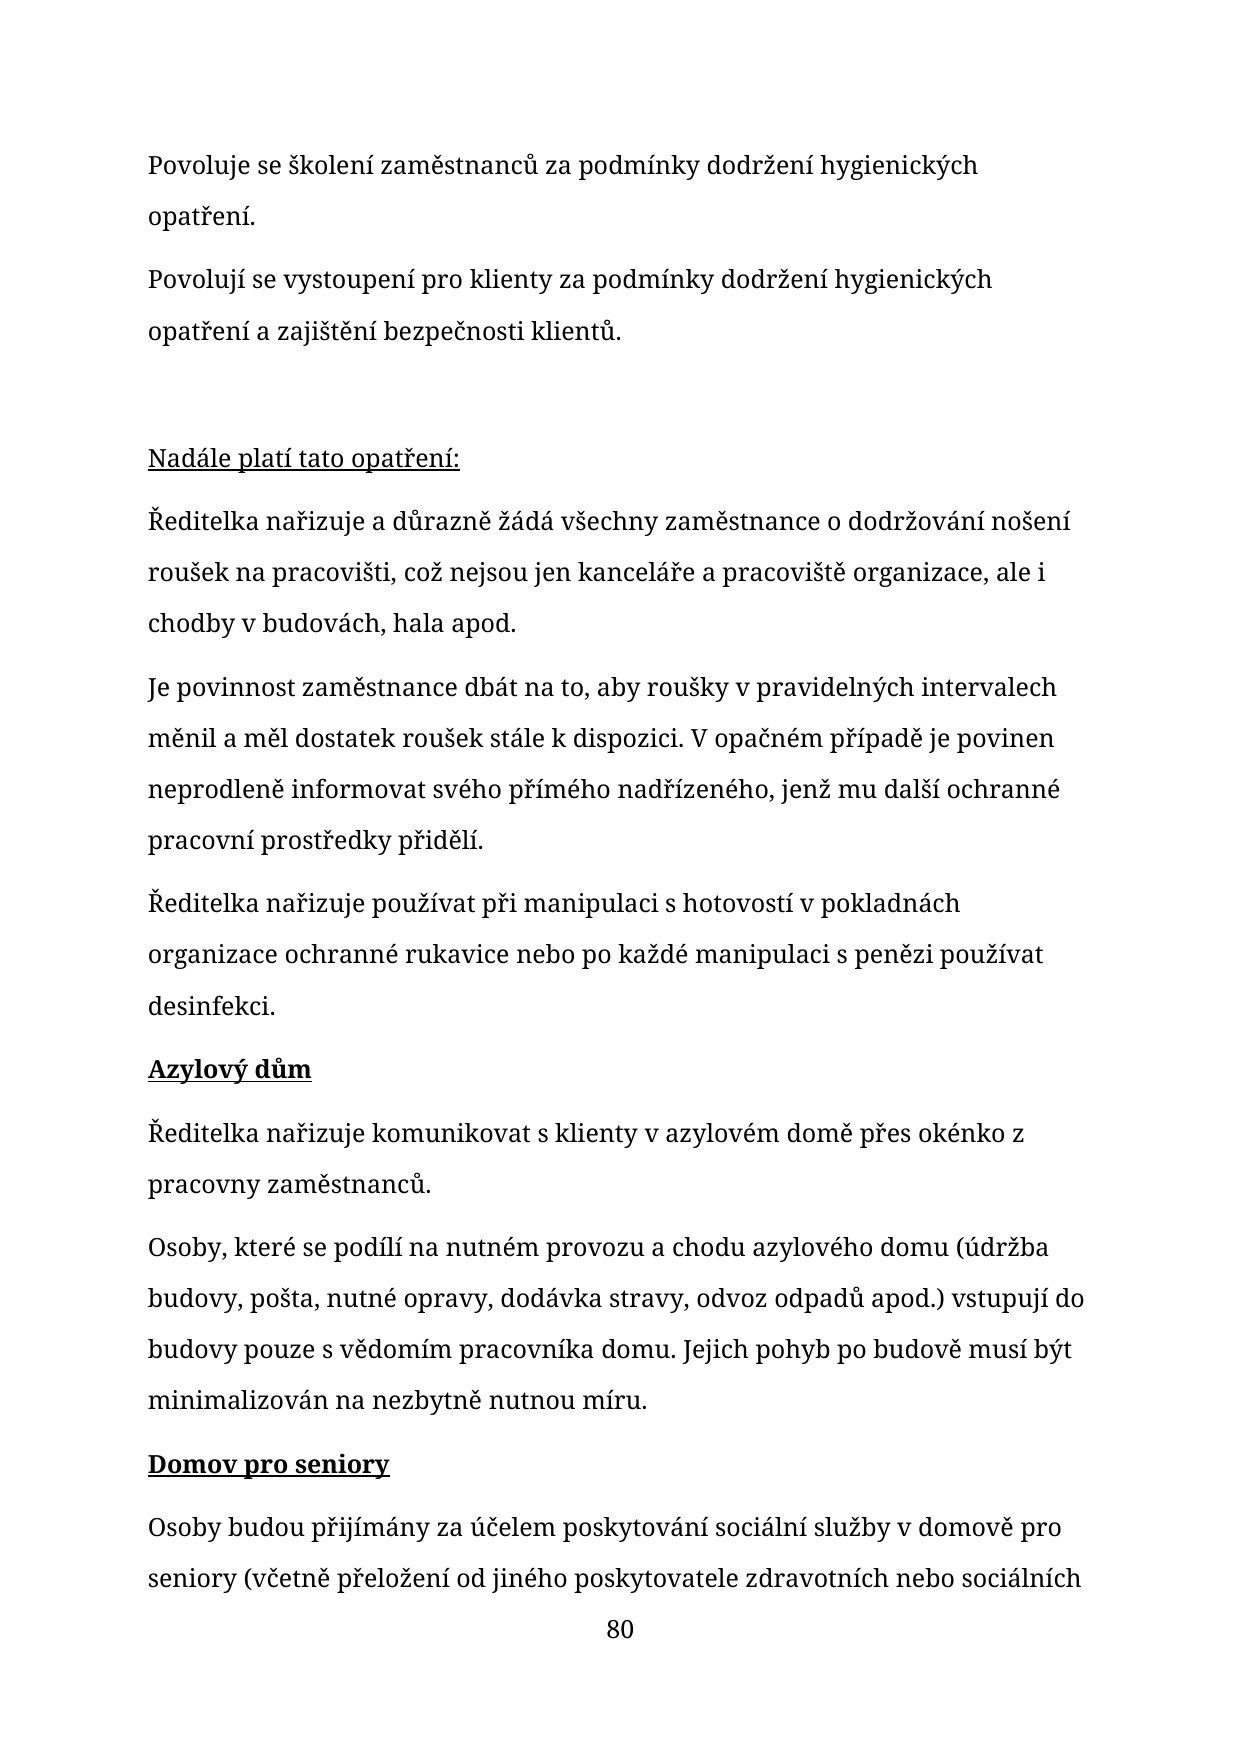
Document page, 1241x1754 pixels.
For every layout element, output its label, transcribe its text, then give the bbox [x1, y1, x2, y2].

text Povolují se vystoupení pro klienty za podmínky dodržení hygienických opatření a zajištění bezpečnosti klientů. [148, 262, 1093, 347]
text Je povinnost zaměstnance dbát na to, aby roušky v pravidelných intervalech měnil a měl dostatek roušek stále k dispozici. V opačném případě je povinen neprodleně informovat svého přímého nadřízeného, jenž mu další ochranné pracovní prostředky přidělí. [148, 669, 1093, 857]
text Ředitelka nařizuje používat při manipulaci s hotovostí v pokladnách organizace ochranné rukavice nebo po každé manipulaci s penězi používat desinfekci. [148, 886, 1093, 1022]
text Ředitelka nařizuje a důrazně žádá všechny zaměstnance o dodržování nošení roušek na pracovišti, což nejsou jen kanceláře a pracoviště organizace, ale i chodby v budovách, hala apod. [148, 504, 1093, 640]
text Osoby, které se podílí na nutném provozu a chodu azylového domu (údržba budovy, pošta, nutné opravy, dodávka stravy, odvoz odpadů apod.) vstupují do budovy pouze s vědomím pracovníka domu. Jejich pohyb po budově musí být minimalizován na nezbytně nutnou míru. [148, 1230, 1093, 1417]
text Nadále platí tato opatření: [148, 440, 1093, 474]
text Povoluje se školení zaměstnanců za podmínky dodržení hygienických opatření. [148, 148, 1093, 233]
text Azylový dům [148, 1052, 1093, 1086]
text Ředitelka nařizuje komunikovat s klienty v azylovém domě přes okénko z pracovny zaměstnanců. [148, 1115, 1093, 1200]
text Domov pro seniory [148, 1447, 1093, 1481]
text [148, 1510, 1093, 1595]
